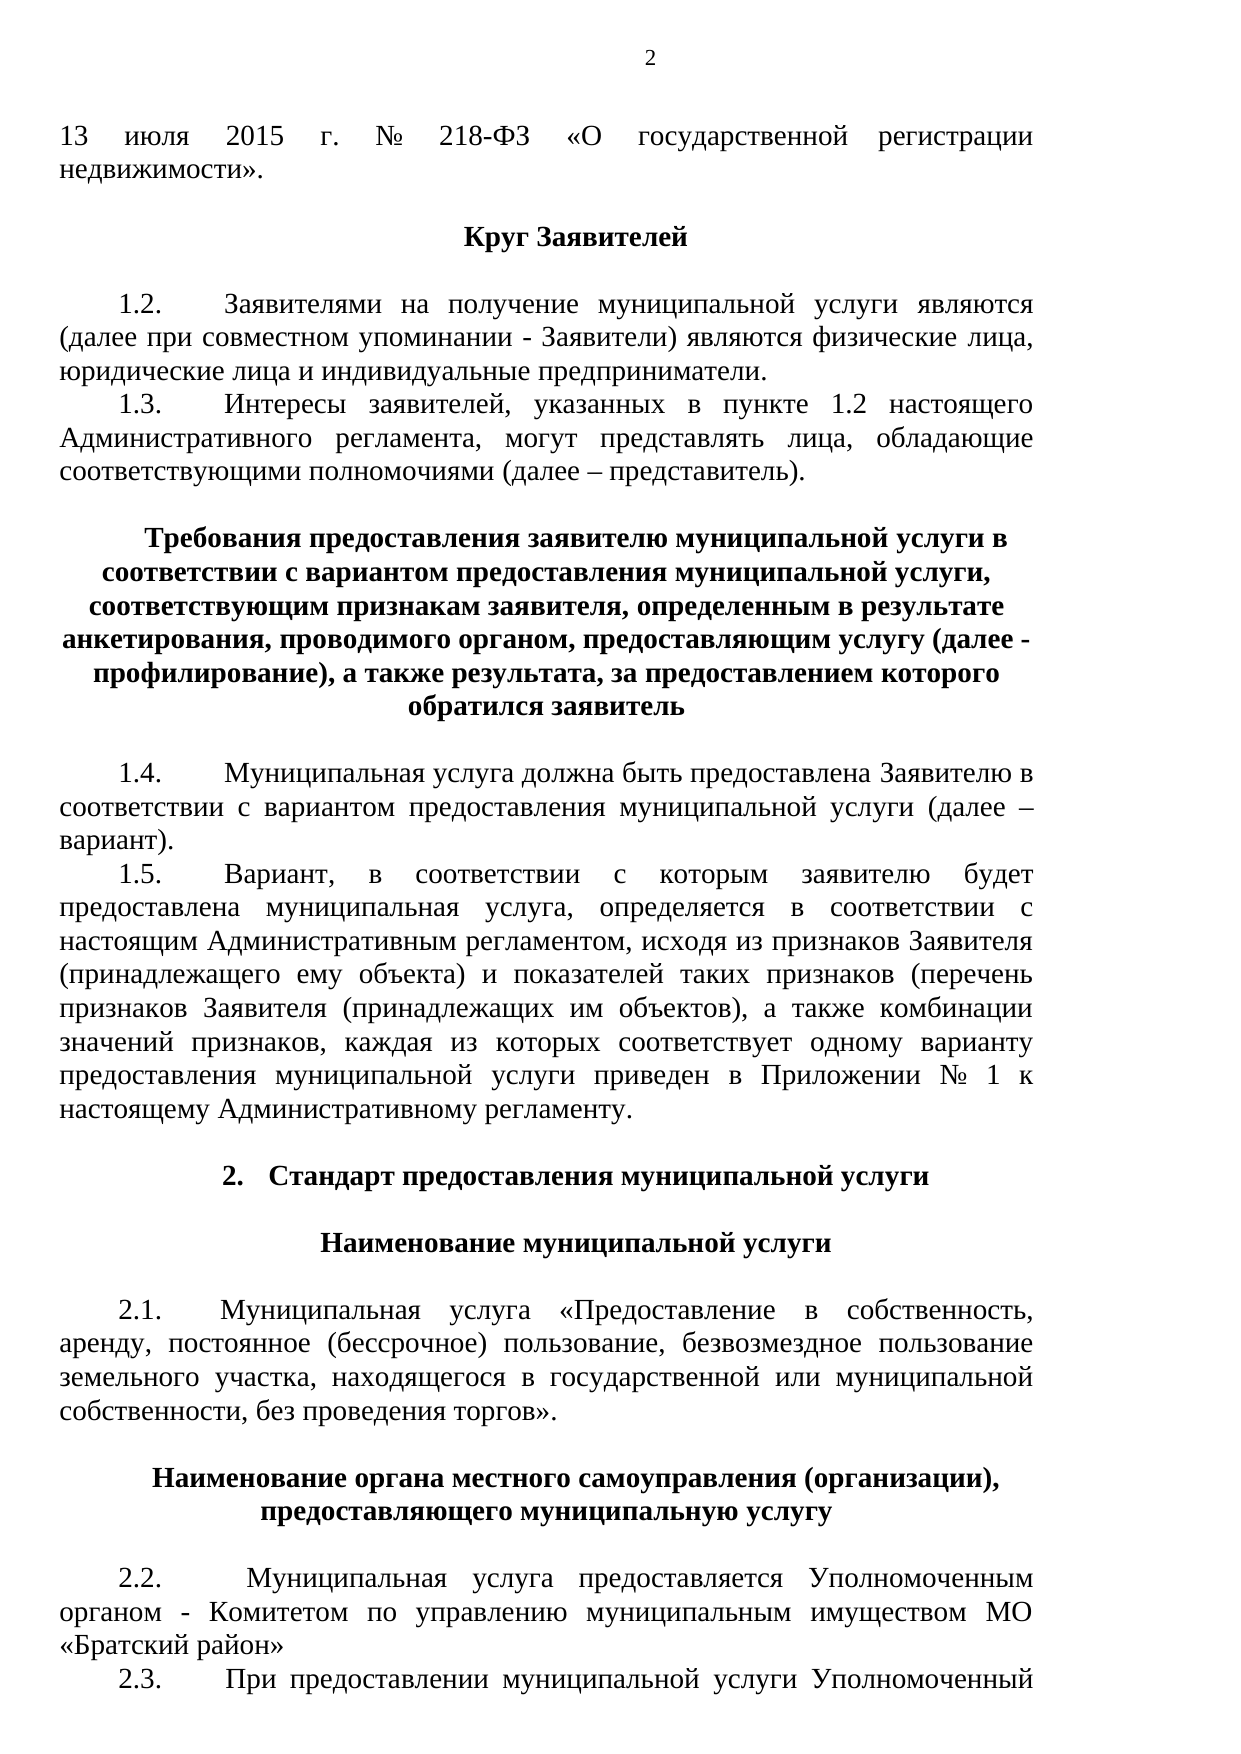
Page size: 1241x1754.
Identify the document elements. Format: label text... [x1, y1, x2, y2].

list Вариант, в соответствии с которым заявителю будет предоставлена муниципальная услуга, определяется в соответствии с настоящим Административным регламентом, исходя из признаков Заявителя (принадлежащего ему объекта) и показателей таких признаков (перечень признаков Заявителя (принадлежащих им объектов), а также комбинации значений признаков, каждая из которых соответствует одному варианту предоставления муниципальной услуги приведен в Приложении № 1 к настоящему Административному регламенту. [59, 856, 1033, 1124]
subtitle Наименование органа местного самоуправления (организации), предоставляющего муниципальную услугу [59, 1460, 1033, 1527]
subtitle Круг Заявителей [59, 219, 1033, 252]
list Муниципальная услуга должна быть предоставлена Заявителю в соответствии с вариантом предоставления муниципальной услуги (далее – вариант). [59, 755, 1033, 856]
list Заявителями на получение муниципальной услуги являются (далее при совместном упоминании - Заявители) являются физические лица, юридические лица и индивидуальные предприниматели. [59, 286, 1033, 386]
list Муниципальная услуга предоставляется Уполномоченным органом - Комитетом по управлению муниципальным имуществом МО «Братский район» [59, 1560, 1033, 1661]
list Интересы заявителей, указанных в пункте 1.2 настоящего Административного регламента, могут представлять лица, обладающие соответствующими полномочиями (далее – представитель). [59, 386, 1033, 487]
subtitle Требования предоставления заявителю муниципальной услуги в соответствии с вариантом предоставления муниципальной услуги, соответствующим признакам заявителя, определенным в результате анкетирования, проводимого органом, предоставляющим услугу (далее - профилирование), а также результата, за предоставлением которого обратился заявитель [59, 521, 1033, 722]
list Муниципальная услуга «Предоставление в собственность, аренду, постоянное (бессрочное) пользование, безвозмездное пользование земельного участка, находящегося в государственной или муниципальной собственности, без проведения торгов». [59, 1292, 1033, 1426]
subtitle Стандарт предоставления муниципальной услуги [59, 1158, 1033, 1191]
list При предоставлении муниципальной услуги Уполномоченный орган взаимодействует с: [59, 1661, 1033, 1694]
subtitle Наименование муниципальной услуги [118, 1225, 1033, 1258]
